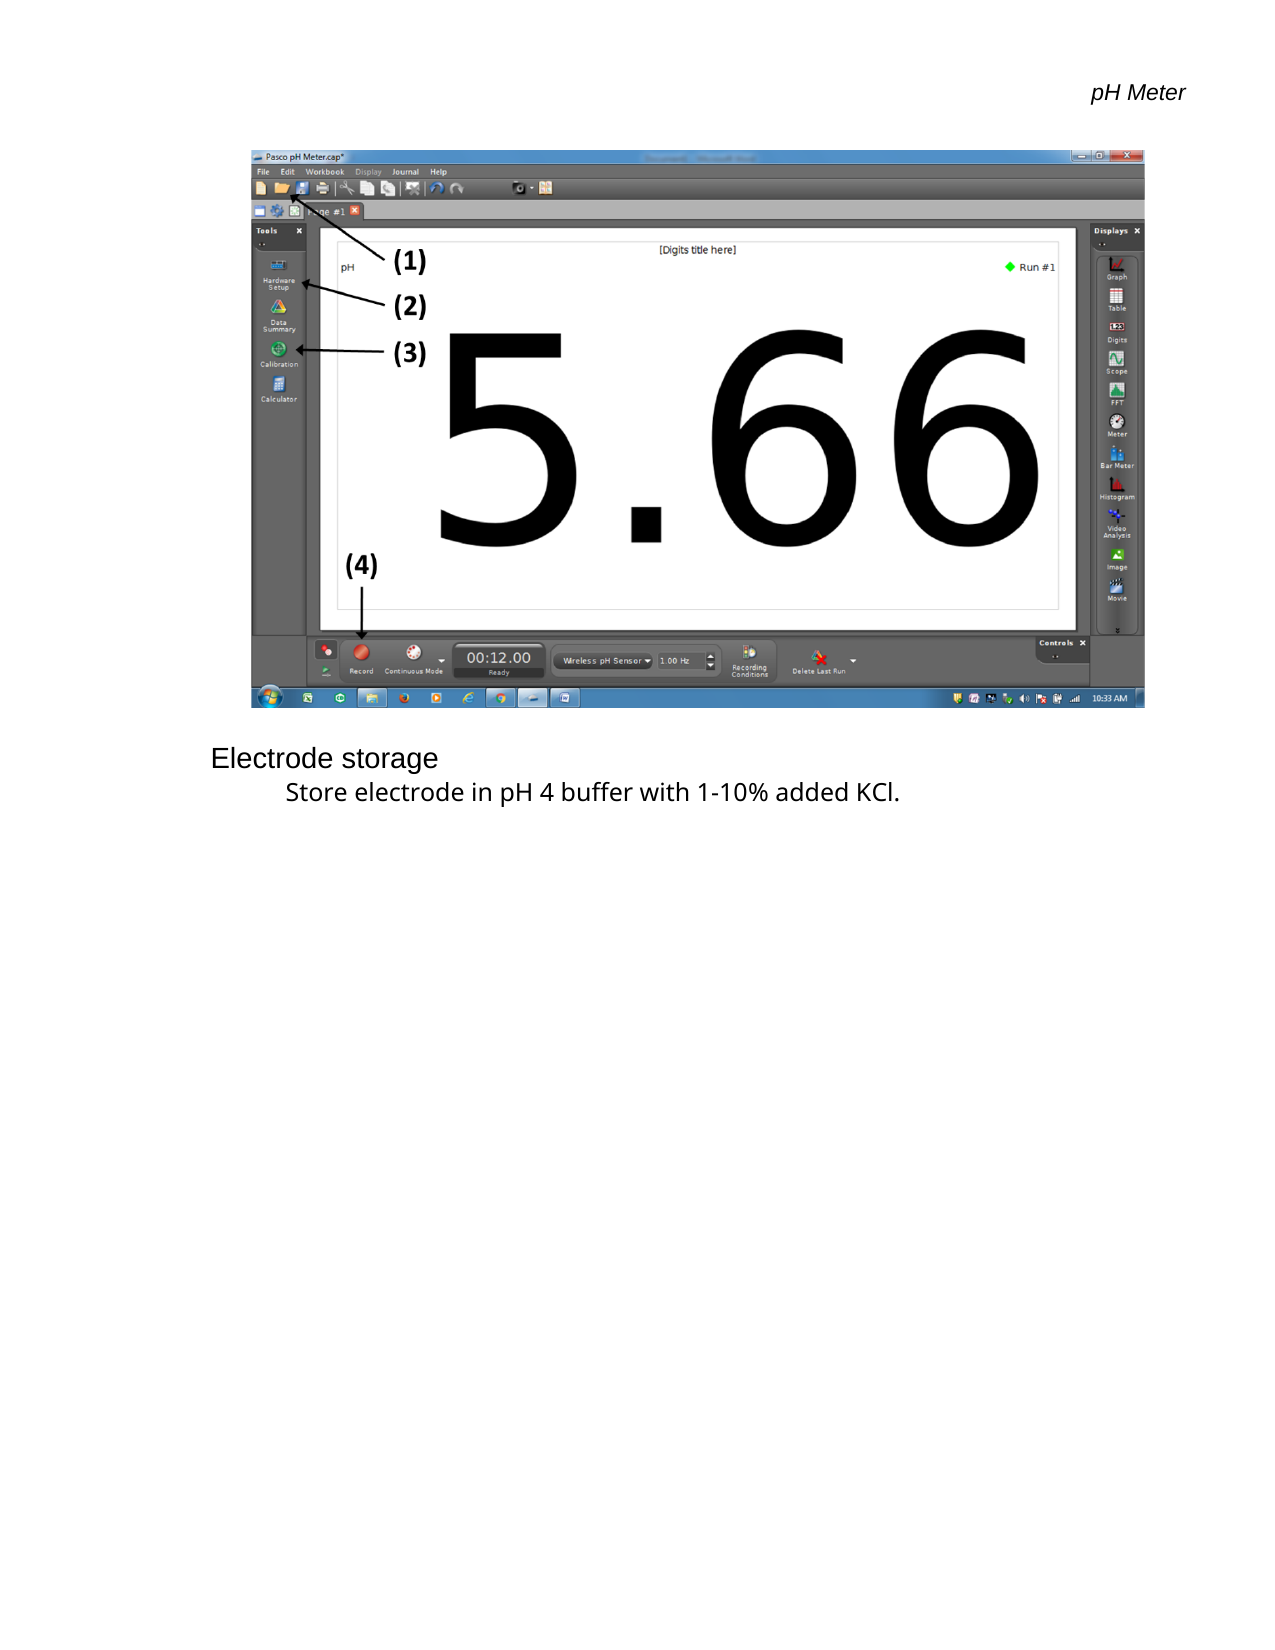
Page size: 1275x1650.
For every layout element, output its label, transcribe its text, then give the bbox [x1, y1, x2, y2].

text Electrode storage [210, 742, 1185, 775]
text Store electrode in pH 4 buffer with 1-10% added KCl. [210, 775, 1185, 809]
picture [251, 150, 1145, 708]
